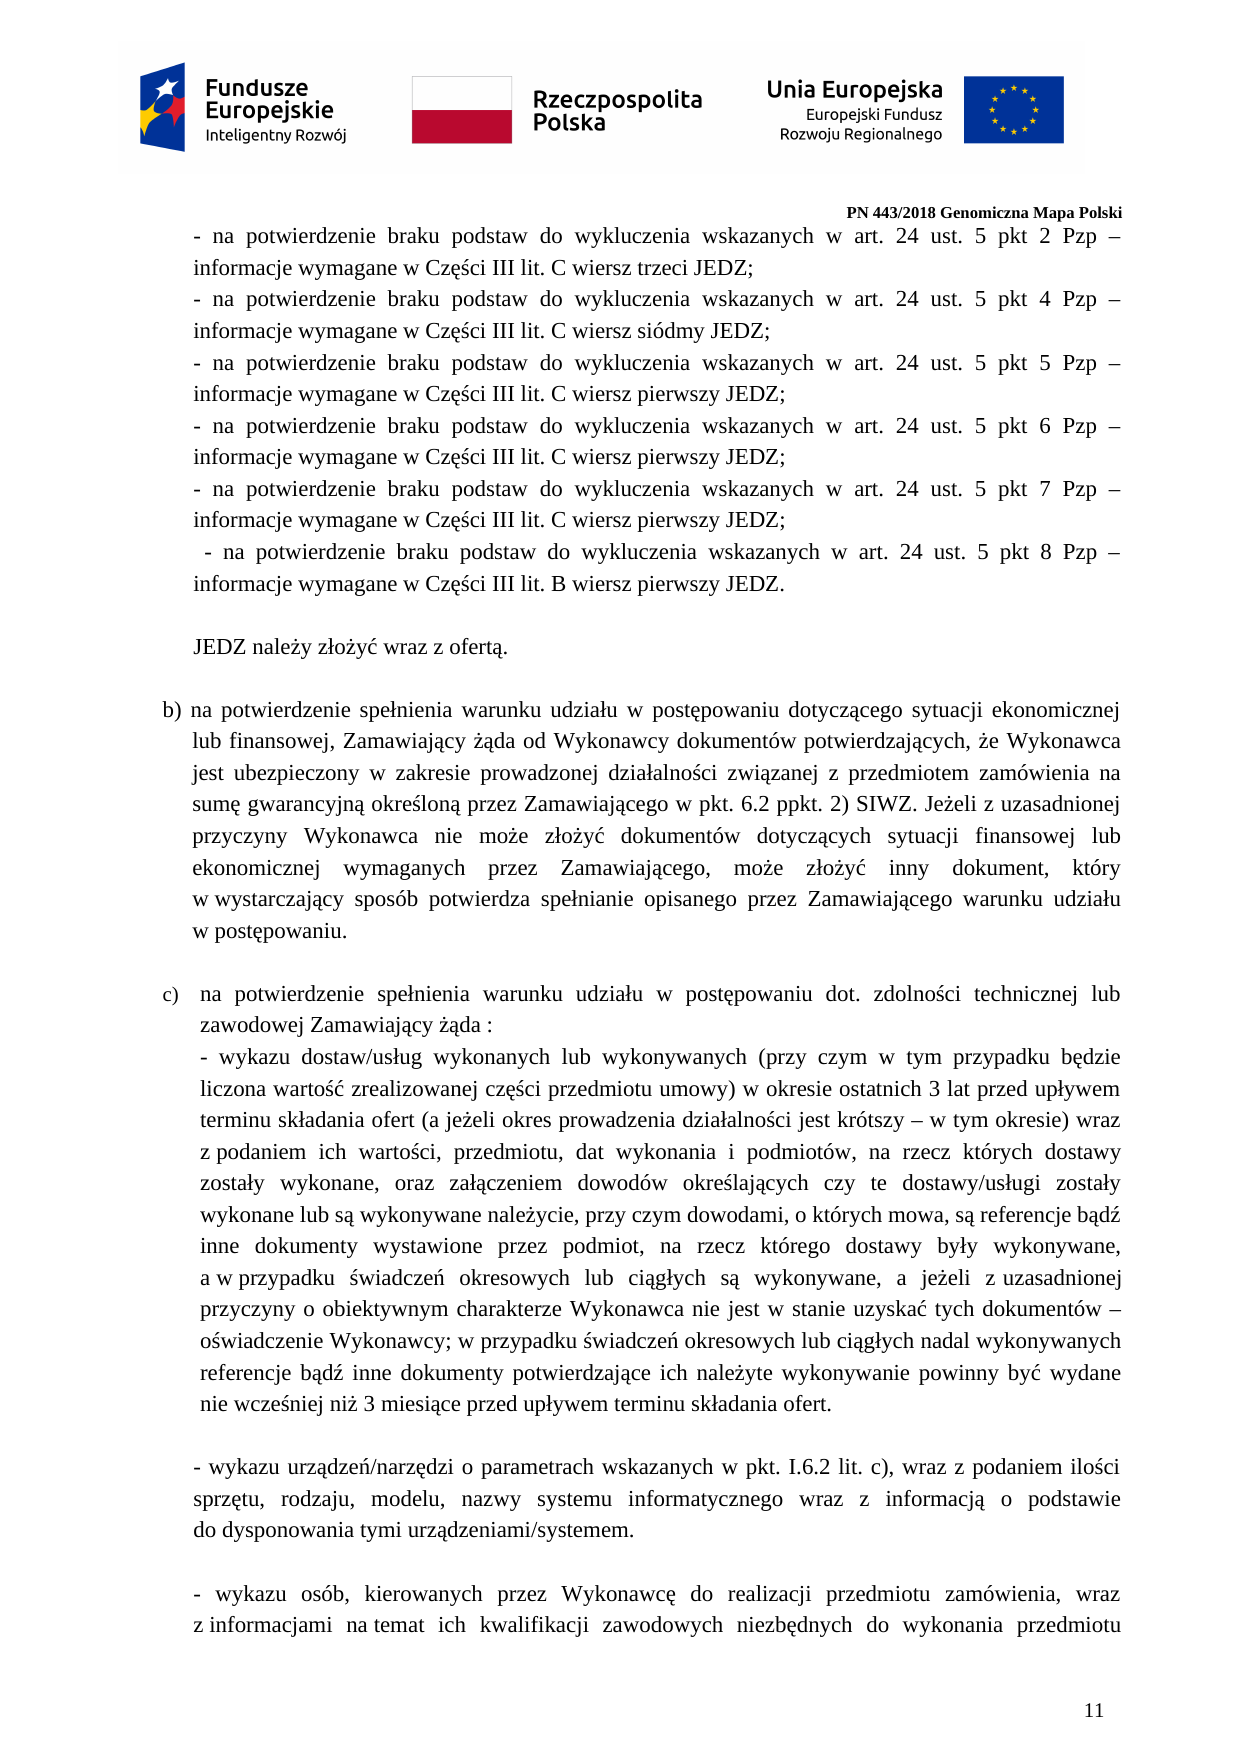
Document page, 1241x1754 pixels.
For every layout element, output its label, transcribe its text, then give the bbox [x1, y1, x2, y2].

list - na potwierdzenie braku podstaw do wykluczenia wskazanych w art. 24 ust. 5 pkt 5 Pzp – informacje wymagane w Części III lit. C wiersz pierwszy JEDZ; [193, 349, 1122, 407]
list - wykazu urządzeń/narzędzi o parametrach wskazanych w pkt. I.6.2 lit. c), wraz z podaniem ilości sprzętu, rodzaju, modelu, nazwy systemu informatycznego wraz z informacją o podstawie do dysponowania tymi urządzeniami/systemem. [193, 1453, 1122, 1543]
list JEDZ należy złożyć wraz z ofertą. [193, 633, 1122, 659]
list - na potwierdzenie braku podstaw do wykluczenia wskazanych w art. 24 ust. 5 pkt 4 Pzp – informacje wymagane w Części III lit. C wiersz siódmy JEDZ; [193, 286, 1122, 343]
list - na potwierdzenie braku podstaw do wykluczenia wskazanych w art. 24 ust. 5 pkt 8 Pzp – informacje wymagane w Części III lit. B wiersz pierwszy JEDZ. [193, 538, 1122, 596]
list b) na potwierdzenie spełnienia warunku udziału w postępowaniu dotyczącego sytuacji ekonomicznej lub finansowej, Zamawiający żąda od Wykonawcy dokumentów potwierdzających, że Wykonawca jest ubezpieczony w zakresie prowadzonej działalności związanej z przedmiotem zamówienia na sumę gwarancyjną określoną przez Zamawiającego w pkt. 6.2 ppkt. 2) SIWZ. Jeżeli z uzasadnionej przyczyny Wykonawca nie może złożyć dokumentów dotyczących sytuacji finansowej lub ekonomicznej wymaganych przez Zamawiającego, może złożyć inny dokument, który w wystarczający sposób potwierdza spełnianie opisanego przez Zamawiającego warunku udziału w postępowaniu. [162, 696, 1122, 943]
list - na potwierdzenie braku podstaw do wykluczenia wskazanych w art. 24 ust. 5 pkt 6 Pzp – informacje wymagane w Części III lit. C wiersz pierwszy JEDZ; [193, 412, 1122, 470]
list - na potwierdzenie braku podstaw do wykluczenia wskazanych w art. 24 ust. 5 pkt 2 Pzp – informacje wymagane w Części III lit. C wiersz trzeci JEDZ; [193, 222, 1122, 280]
list na potwierdzenie spełnienia warunku udziału w postępowaniu dot. zdolności technicznej lub zawodowej Zamawiający żąda : [162, 980, 1122, 1038]
list - wykazu dostaw/usług wykonanych lub wykonywanych (przy czym w tym przypadku będzie liczona wartość zrealizowanej części przedmiotu umowy) w okresie ostatnich 3 lat przed upływem terminu składania ofert (a jeżeli okres prowadzenia działalności jest krótszy – w tym okresie) wraz z podaniem ich wartości, przedmiotu, dat wykonania i podmiotów, na rzecz których dostawy zostały wykonane, oraz załączeniem dowodów określających czy te dostawy/usługi zostały wykonane lub są wykonywane należycie, przy czym dowodami, o których mowa, są referencje bądź inne dokumenty wystawione przez podmiot, na rzecz którego dostawy były wykonywane, a w przypadku świadczeń okresowych lub ciągłych są wykonywane, a jeżeli z uzasadnionej przyczyny o obiektywnym charakterze Wykonawca nie jest w stanie uzyskać tych dokumentów – oświadczenie Wykonawcy; w przypadku świadczeń okresowych lub ciągłych nadal wykonywanych referencje bądź inne dokumenty potwierdzające ich należyte wykonywanie powinny być wydane nie wcześniej niż 3 miesiące przed upływem terminu składania ofert. [200, 1043, 1122, 1417]
picture [118, 41, 1086, 174]
list - na potwierdzenie braku podstaw do wykluczenia wskazanych w art. 24 ust. 5 pkt 7 Pzp – informacje wymagane w Części III lit. C wiersz pierwszy JEDZ; [193, 475, 1122, 533]
